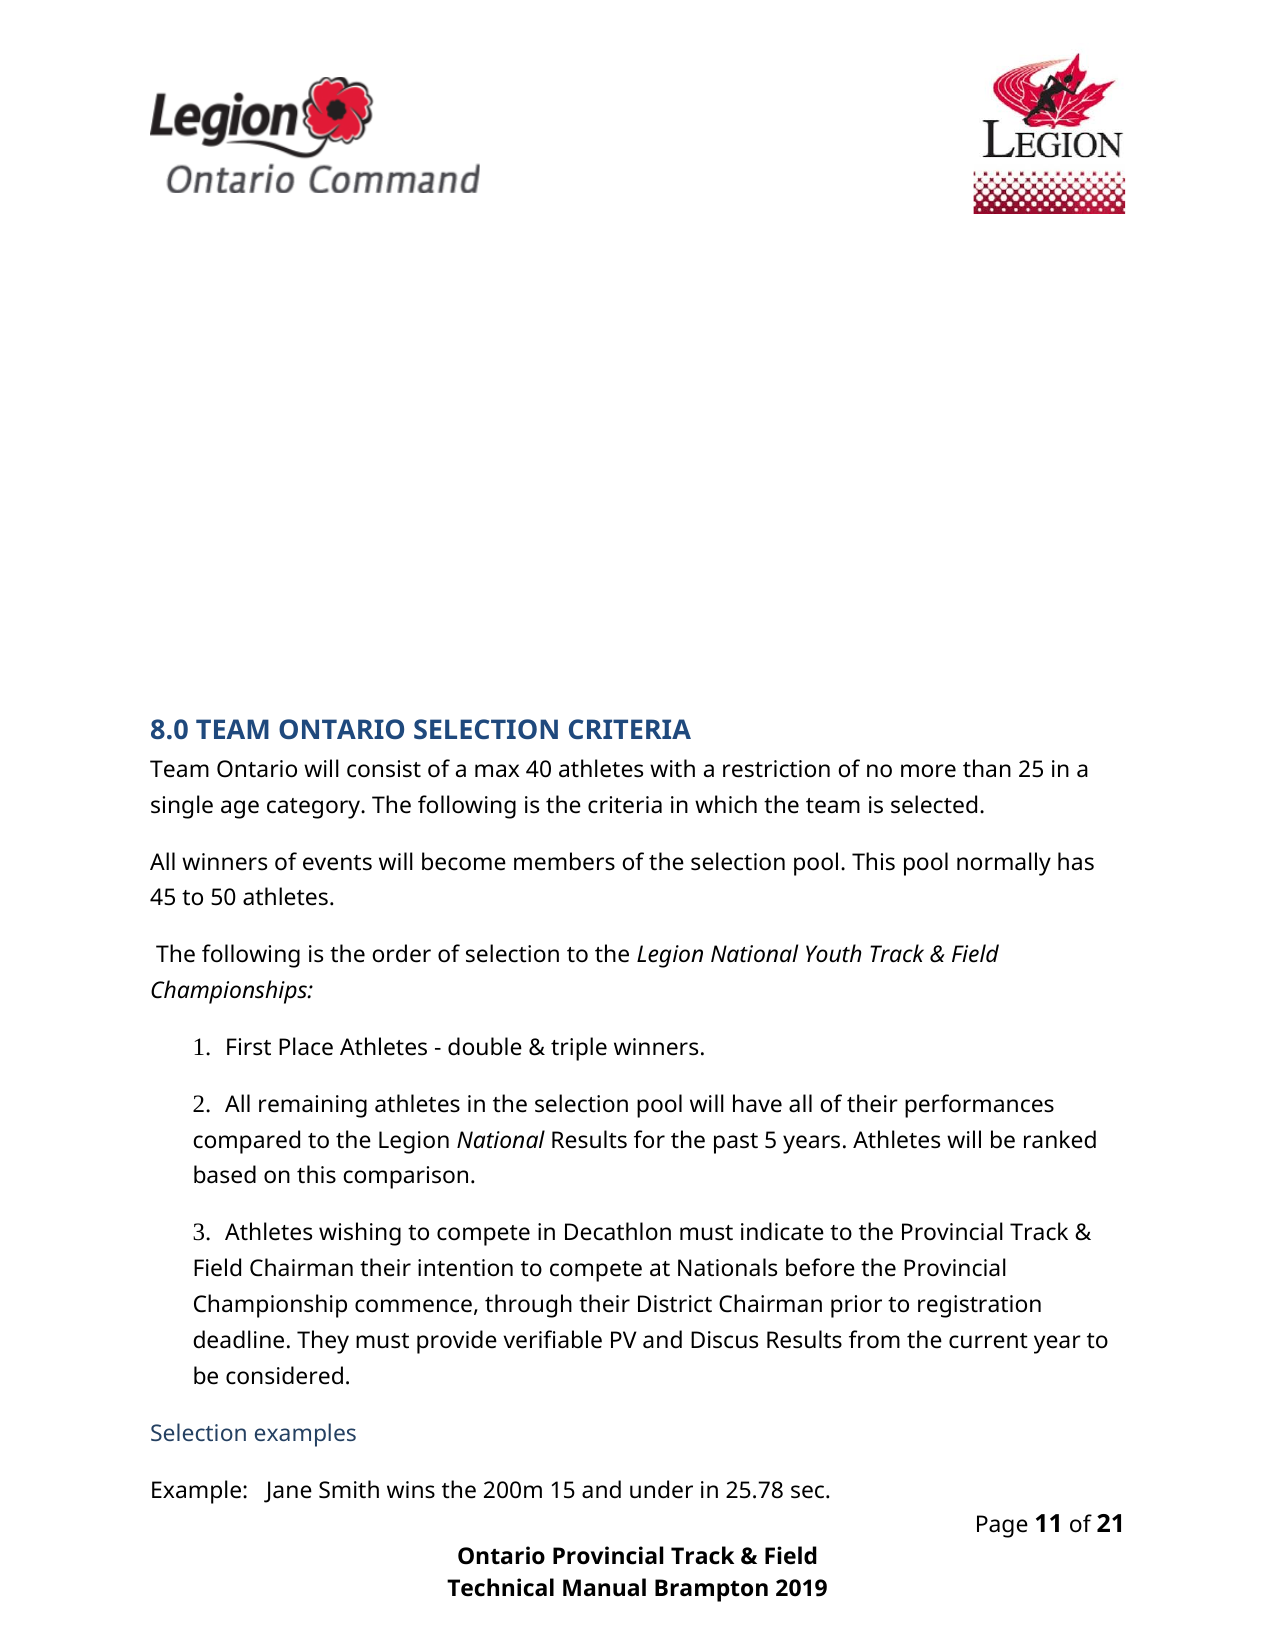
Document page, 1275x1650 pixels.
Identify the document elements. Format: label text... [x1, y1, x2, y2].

picture [973, 43, 1125, 214]
text Selection examples [150, 1417, 1125, 1448]
text Team Ontario will consist of a max 40 athletes with a restriction of no more than 25 in a single age category. The following is the criteria in which the team is selected. [150, 753, 1125, 820]
list Athletes wishing to compete in Decathlon must indicate to the Provincial Track & Field Chairman their intention to compete at Nationals before the Provincial Championship commence, through their District Chairman prior to registration deadline. They must provide verifiable PV and Discus Results from the current year to be considered. [192, 1216, 1125, 1391]
text All winners of events will become members of the selection pool. This pool normally has 45 to 50 athletes. [150, 845, 1125, 913]
text The following is the order of selection to the Legion National Youth Track & Field Championships: [150, 938, 1125, 1005]
picture [150, 77, 480, 193]
list All remaining athletes in the selection pool will have all of their performances compared to the Legion National Results for the past 5 years. Athletes will be ranked based on this comparison. [192, 1088, 1125, 1191]
subtitle 8.0 TEAM ONTARIO SELECTION CRITERIA [150, 710, 1125, 747]
text Example: Jane Smith wins the 200m 15 and under in 25.78 sec. [150, 1473, 1125, 1505]
list First Place Athletes - double & triple winners. [192, 1031, 1125, 1062]
